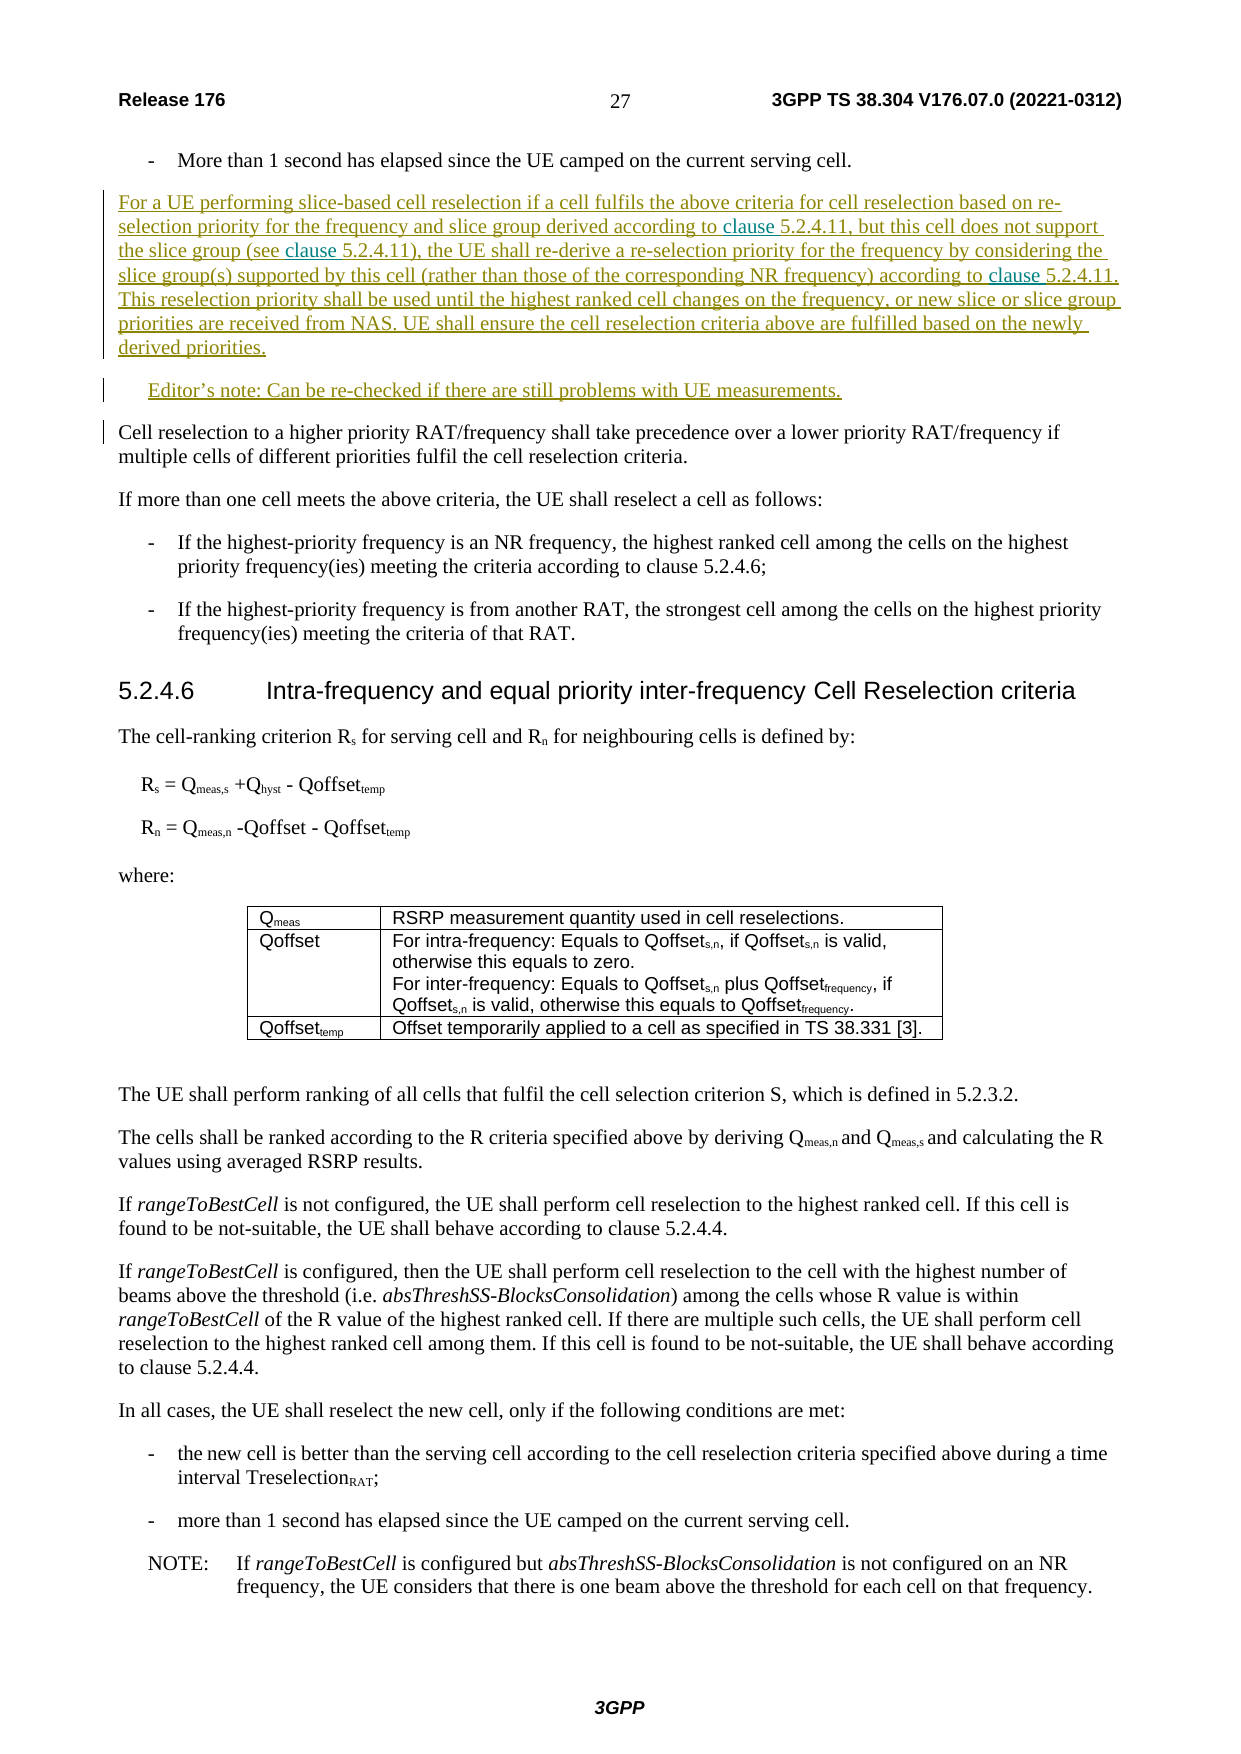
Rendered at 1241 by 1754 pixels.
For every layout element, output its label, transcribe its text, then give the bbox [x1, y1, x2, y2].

text If rangeToBestCell is configured, then the UE shall perform cell reselection to the cell with the highest number of beams above the threshold (i.e. absThreshSS-BlocksConsolidation) among the cells whose R value is within rangeToBestCell of the R value of the highest ranked cell. If there are multiple such cells, the UE shall perform cell reselection to the highest ranked cell among them. If this cell is found to be not-suitable, the UE shall behave according to clause 5.2.4.4. [118, 1259, 1122, 1379]
table_cell Offset temporarily applied to a cell as specified in TS 38.331 [3]. [381, 1017, 942, 1038]
table_cell Qoffsettemp [248, 1017, 380, 1038]
table_header RSRP measurement quantity used in cell reselections. [381, 907, 942, 928]
text - If the highest-priority frequency is from another RAT, the strongest cell among the cells on the highest priority frequency(ies) meeting the criteria of that RAT. [148, 597, 1122, 645]
text The UE shall perform ranking of all cells that fulfil the cell selection criterion S, which is defined in 5.2.3.2. [118, 1082, 1122, 1106]
text where: [118, 863, 1122, 887]
table_cell Qoffset [248, 930, 380, 1016]
text The cells shall be ranked according to the R criteria specified above by deriving Qmeas,n and Qmeas,s and calculating the R values using averaged RSRP results. [118, 1125, 1122, 1173]
text In all cases, the UE shall reselect the new cell, only if the following conditions are met: [118, 1398, 1122, 1422]
table_header Qmeas [248, 907, 380, 928]
text If rangeToBestCell is not configured, the UE shall perform cell reselection to the highest ranked cell. If this cell is found to be not-suitable, the UE shall behave according to clause 5.2.4.4. [118, 1192, 1122, 1240]
text Cell reselection to a higher priority RAT/frequency shall take precedence over a lower priority RAT/frequency if multiple cells of different priorities fulfil the cell reselection criteria. [118, 420, 1122, 468]
text - more than 1 second has elapsed since the UE camped on the current serving cell. [148, 1508, 1122, 1532]
text If more than one cell meets the above criteria, the UE shall reselect a cell as follows: [118, 487, 1122, 511]
table_cell For intra-frequency: Equals to Qoffsets,n, if Qoffsets,n is valid, otherwise this equals to zero. For inter-frequency: Equals to Qoffsets,n plus Qoffsetfrequency, if Qoffsets,n is valid, otherwise this equals to Qoffsetfrequency. [381, 930, 942, 1016]
text - the new cell is better than the serving cell according to the cell reselection criteria specified above during a time interval TreselectionRAT; [148, 1441, 1122, 1489]
subtitle 5.2.4.6 Intra-frequency and equal priority inter-frequency Cell Reselection criteria [118, 676, 1122, 705]
text - If the highest-priority frequency is an NR frequency, the highest ranked cell among the cells on the highest priority frequency(ies) meeting the criteria according to clause 5.2.4.6; [148, 530, 1122, 578]
table_header Rs = Qmeas,s +Qhyst - Qoffsettemp Rn = Qmeas,n -Qoffset - Qoffsettemp [129, 767, 776, 863]
text - More than 1 second has elapsed since the UE camped on the current serving cell. [148, 147, 1122, 172]
text NOTE: If rangeToBestCell is configured but absThreshSS-BlocksConsolidation is not configured on an NR frequency, the UE considers that there is one beam above the threshold for each cell on that frequency. [148, 1550, 1122, 1598]
text The cell-ranking criterion Rs for serving cell and Rn for neighbouring cells is defined by: [118, 724, 1122, 748]
